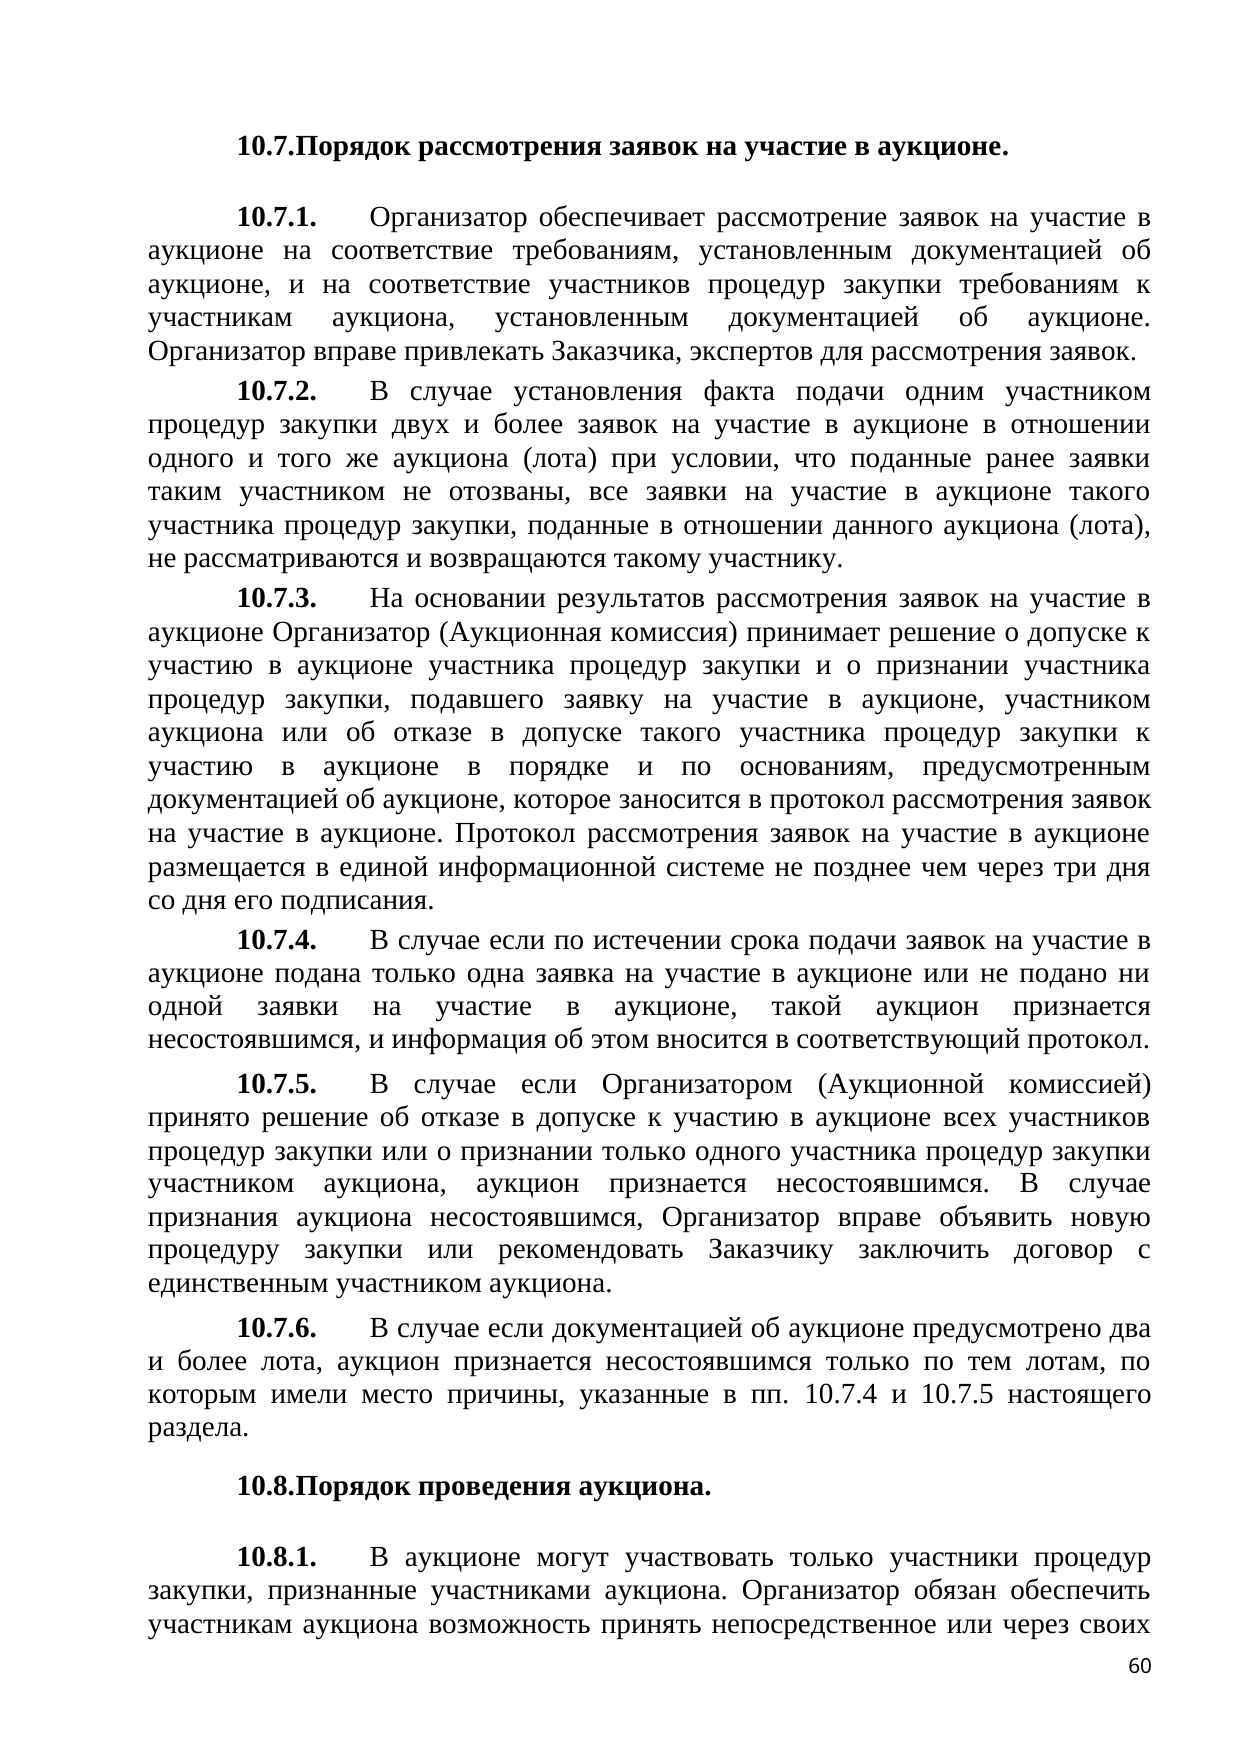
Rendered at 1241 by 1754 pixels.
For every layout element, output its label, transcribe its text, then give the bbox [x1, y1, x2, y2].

list В случае если документацией об аукционе предусмотрено два и более лота, аукцион признается несостоявшимся только по тем лотам, по которым имели место причины, указанные в пп. 10.7.4 и 10.7.5 настоящего раздела. [148, 1311, 1152, 1443]
list В случае если по истечении срока подачи заявок на участие в аукционе подана только одна заявка на участие в аукционе или не подано ни одной заявки на участие в аукционе, такой аукцион признается несостоявшимся, и информация об этом вносится в соответствующий протокол. [148, 923, 1152, 1055]
list Порядок рассмотрения заявок на участие в аукционе. [148, 128, 1152, 162]
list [148, 1539, 1152, 1640]
list Организатор обеспечивает рассмотрение заявок на участие в аукционе на соответствие требованиям, установленным документацией об аукционе, и на соответствие участников процедур закупки требованиям к участникам аукциона, установленным документацией об аукционе. Организатор вправе привлекать Заказчика, экспертов для рассмотрения заявок. [148, 199, 1152, 367]
list В случае установления факта подачи одним участником процедур закупки двух и более заявок на участие в аукционе в отношении одного и того же аукциона (лота) при условии, что поданные ранее заявки таким участником не отозваны, все заявки на участие в аукционе такого участника процедур закупки, поданные в отношении данного аукциона (лота), не рассматриваются и возвращаются такому участнику. [148, 373, 1152, 574]
list В случае если Организатором (Аукционной комиссией) принято решение об отказе в допуске к участию в аукционе всех участников процедур закупки или о признании только одного участника процедур закупки участником аукциона, аукцион признается несостоявшимся. В случае признания аукциона несостоявшимся, Организатор вправе объявить новую процедуру закупки или рекомендовать Заказчику заключить договор с единственным участником аукциона. [148, 1067, 1152, 1299]
list На основании результатов рассмотрения заявок на участие в аукционе Организатор (Аукционная комиссия) принимает решение о допуске к участию в аукционе участника процедур закупки и о признании участника процедур закупки, подавшего заявку на участие в аукционе, участником аукциона или об отказе в допуске такого участника процедур закупки к участию в аукционе в порядке и по основаниям, предусмотренным документацией об аукционе, которое заносится в протокол рассмотрения заявок на участие в аукционе. Протокол рассмотрения заявок на участие в аукционе размещается в единой информационной системе не позднее чем через три дня со дня его подписания. [148, 581, 1152, 916]
list Порядок проведения аукциона. [148, 1468, 1152, 1502]
